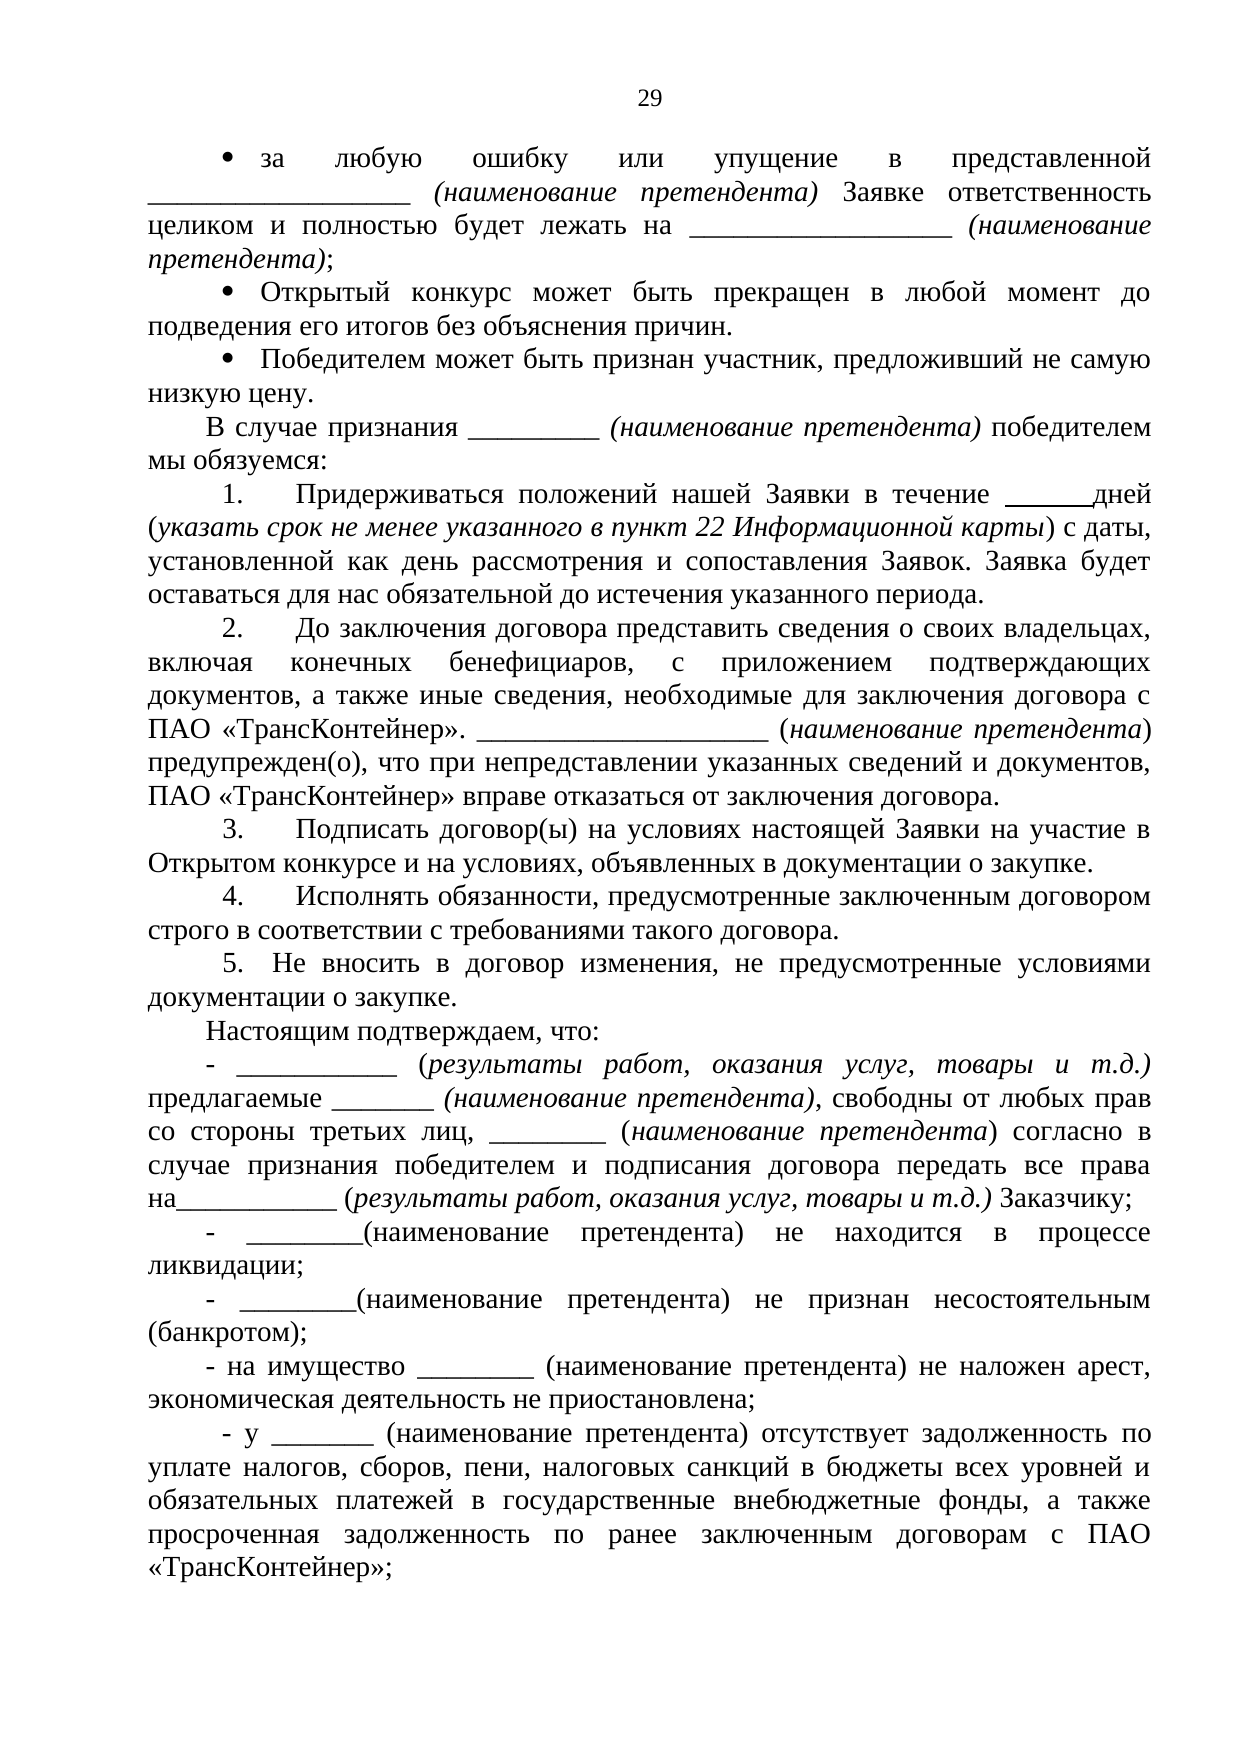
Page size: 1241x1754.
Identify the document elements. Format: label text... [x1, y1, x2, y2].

text - ________(наименование претендента) не признан несостоятельным (банкротом); [148, 1281, 1152, 1348]
list До заключения договора представить сведения о своих владельцах, включая конечных бенефициаров, с приложением подтверждающих документов, а также иные сведения, необходимые для заключения договора с ПАО «ТрансКонтейнер». ____________________ (наименование претендента) предупрежден(о), что при непредставлении указанных сведений и документов, ПАО «ТрансКонтейнер» вправе отказаться от заключения договора. [148, 610, 1152, 811]
list Исполнять обязанности, предусмотренные заключенным договором строго в соответствии с требованиями такого договора. [148, 878, 1152, 946]
text - у _______ (наименование претендента) отсутствует задолженность по уплате налогов, сборов, пени, налоговых санкций в бюджеты всех уровней и обязательных платежей в государственные внебюджетные фонды, а также просроченная задолженность по ранее заключенным договорам с ПАО «ТрансКонтейнер»; [148, 1415, 1152, 1583]
list Подписать договор(ы) на условиях настоящей Заявки на участие в Открытом конкурсе и на условиях, объявленных в документации о закупке. [148, 811, 1152, 878]
list Не вносить в договор изменения, не предусмотренные условиями документации о закупке. [148, 946, 1152, 1013]
list Победителем может быть признан участник, предложивший не самую низкую цену. [148, 342, 1152, 409]
text - ___________ (результаты работ, оказания услуг, товары и т.д.) предлагаемые _______ (наименование претендента), свободны от любых прав со стороны третьих лиц, ________ (наименование претендента) согласно в случае признания победителем и подписания договора передать все права на___________ (результаты работ, оказания услуг, товары и т.д.) Заказчику; [148, 1046, 1152, 1214]
text В случае признания _________ (наименование претендента) победителем мы обязуемся: [148, 409, 1152, 476]
text - ________(наименование претендента) не находится в процессе ликвидации; [148, 1214, 1152, 1281]
list Придерживаться положений нашей Заявки в течение ______дней (указать срок не менее указанного в пункт 22 Информационной карты) с даты, установленной как день рассмотрения и сопоставления Заявок. Заявка будет оставаться для нас обязательной до истечения указанного периода. [148, 476, 1152, 610]
list Открытый конкурс может быть прекращен в любой момент до подведения его итогов без объяснения причин. [148, 274, 1152, 342]
list за любую ошибку или упущение в представленной __________________ (наименование претендента) Заявке ответственность целиком и полностью будет лежать на __________________ (наименование претендента); [148, 140, 1152, 274]
text - на имущество ________ (наименование претендента) не наложен арест, экономическая деятельность не приостановлена; [148, 1348, 1152, 1415]
text Настоящим подтверждаем, что: [148, 1013, 1152, 1046]
